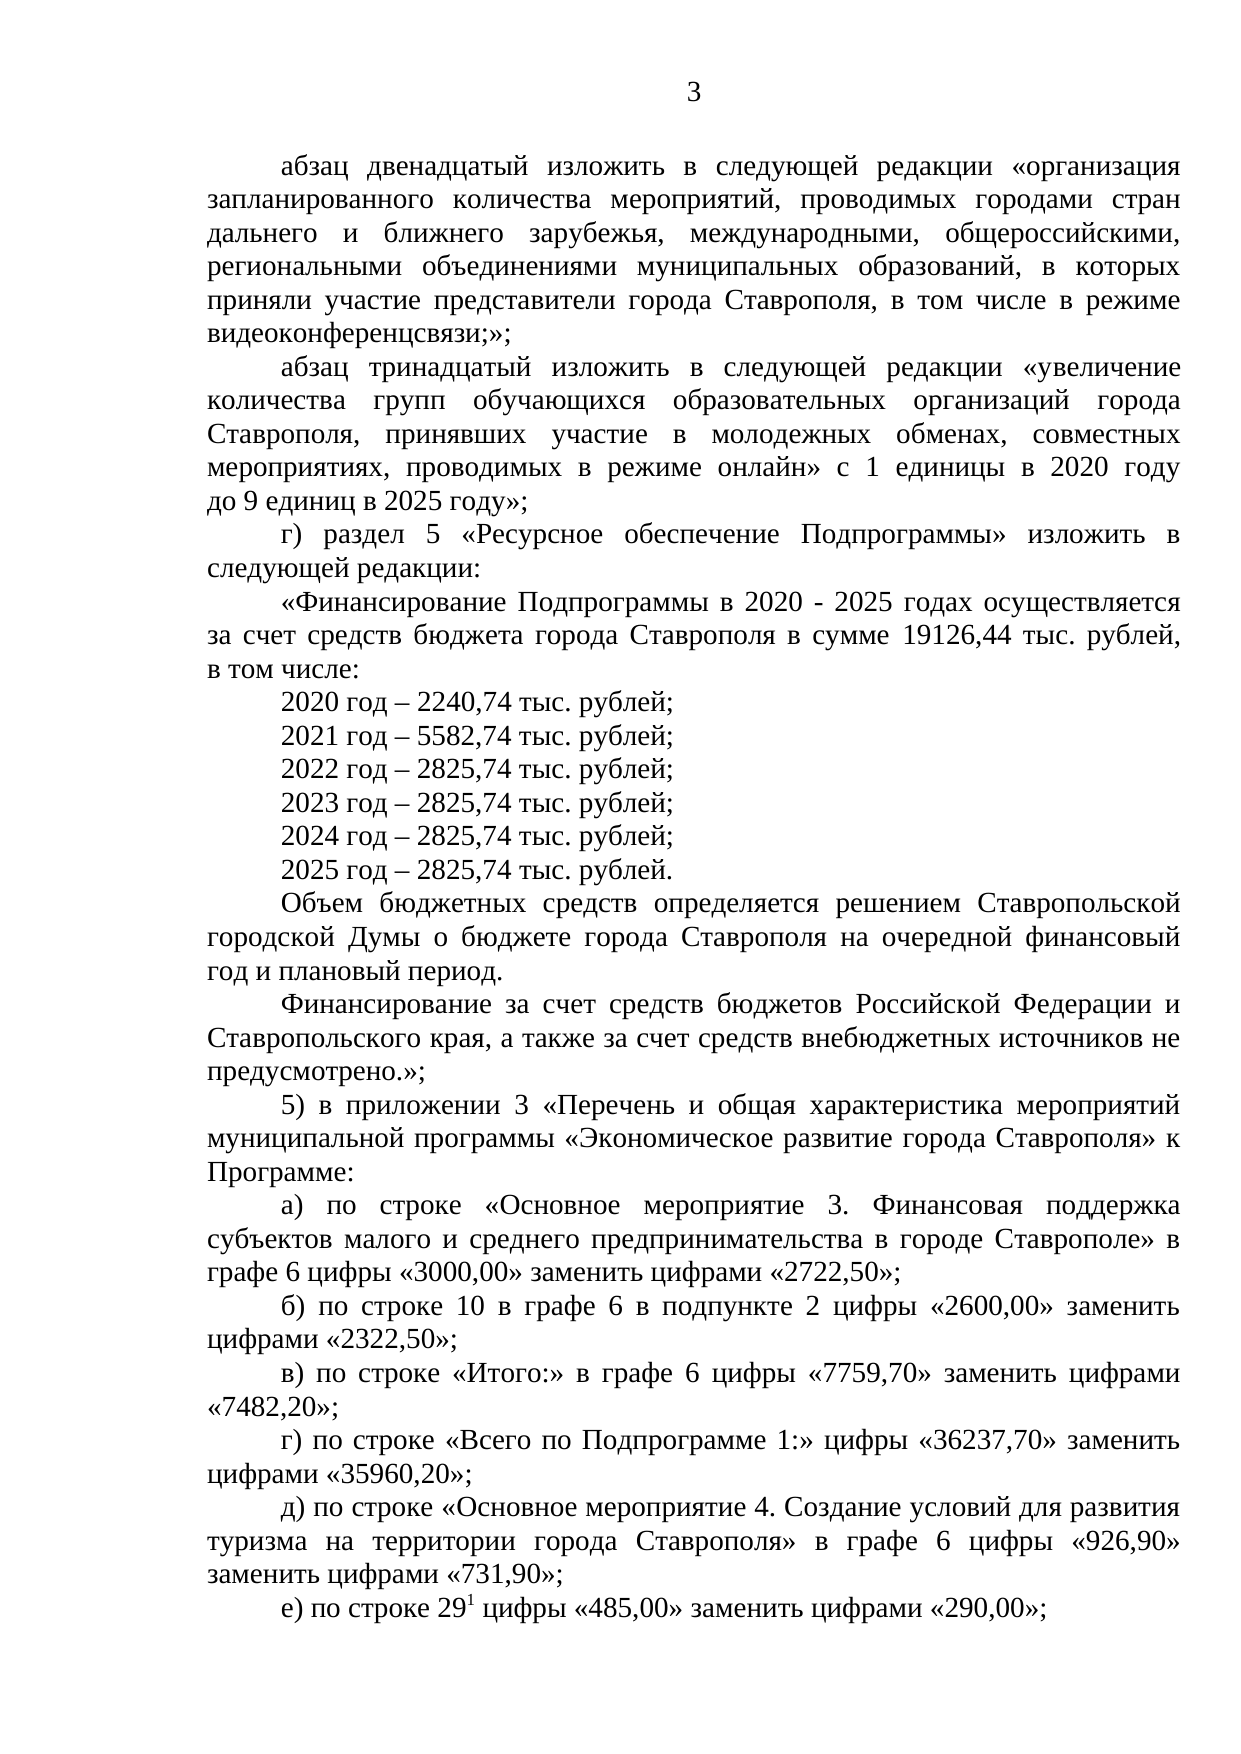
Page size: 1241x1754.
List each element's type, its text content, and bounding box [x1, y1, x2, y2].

text 2025 год – 2825,74 тыс. рублей. [207, 852, 1181, 886]
text Финансирование за счет средств бюджетов Российской Федерации и Ставропольского края, а также за счет средств внебюджетных источников не предусмотрено.»; [207, 986, 1181, 1087]
list 2021 год – 5582,74 тыс. рублей; [207, 718, 1181, 751]
text г) по строке «Всего по Подпрограмме 1:» цифры «36237,70» заменить цифрами «35960,20»; [207, 1422, 1181, 1489]
list 2023 год – 2825,74 тыс. рублей; [207, 785, 1181, 818]
list 2020 год – 2240,74 тыс. рублей; [207, 684, 1181, 718]
text д) по строке «Основное мероприятие 4. Создание условий для развития туризма на территории города Ставрополя» в графе 6 цифры «926,90» заменить цифрами «731,90»; [207, 1489, 1181, 1590]
text Объем бюджетных средств определяется решением Ставропольской городской Думы о бюджете города Ставрополя на очередной финансовый год и плановый период. [207, 886, 1181, 986]
list 2024 год – 2825,74 тыс. рублей; [207, 818, 1181, 852]
list 2022 год – 2825,74 тыс. рублей; [207, 751, 1181, 785]
text б) по строке 10 в графе 6 в подпункте 2 цифры «2600,00» заменить цифрами «2322,50»; [207, 1288, 1181, 1355]
text абзац двенадцатый изложить в следующей редакции «организация запланированного количества мероприятий, проводимых городами стран дальнего и ближнего зарубежья, международными, общероссийскими, региональными объединениями муниципальных образований, в которых приняли участие представители города Ставрополя, в том числе в режиме видеоконференцсвязи;»; [207, 148, 1181, 349]
text абзац тринадцатый изложить в следующей редакции «увеличение количества групп обучающихся образовательных организаций города Ставрополя, принявших участие в молодежных обменах, совместных мероприятиях, проводимых в режиме онлайн» с 1 единицы в 2020 году до 9 единиц в 2025 году»; [207, 349, 1181, 517]
text 5) в приложении 3 «Перечень и общая характеристика мероприятий муниципальной программы «Экономическое развитие города Ставрополя» к Программе: [207, 1087, 1181, 1187]
text а) по строке «Основное мероприятие 3. Финансовая поддержка субъектов малого и среднего предпринимательства в городе Ставрополе» в графе 6 цифры «3000,00» заменить цифрами «2722,50»; [207, 1187, 1181, 1288]
text в) по строке «Итого:» в графе 6 цифры «7759,70» заменить цифрами «7482,20»; [207, 1355, 1181, 1422]
text г) раздел 5 «Ресурсное обеспечение Подпрограммы» изложить в следующей редакции: [207, 517, 1181, 584]
text «Финансирование Подпрограммы в 2020 - 2025 годах осуществляется за счет средств бюджета города Ставрополя в сумме 19126,44 тыс. рублей, в том числе: [207, 584, 1181, 684]
text е) по строке 291 цифры «485,00» заменить цифрами «290,00»; [207, 1590, 1181, 1623]
